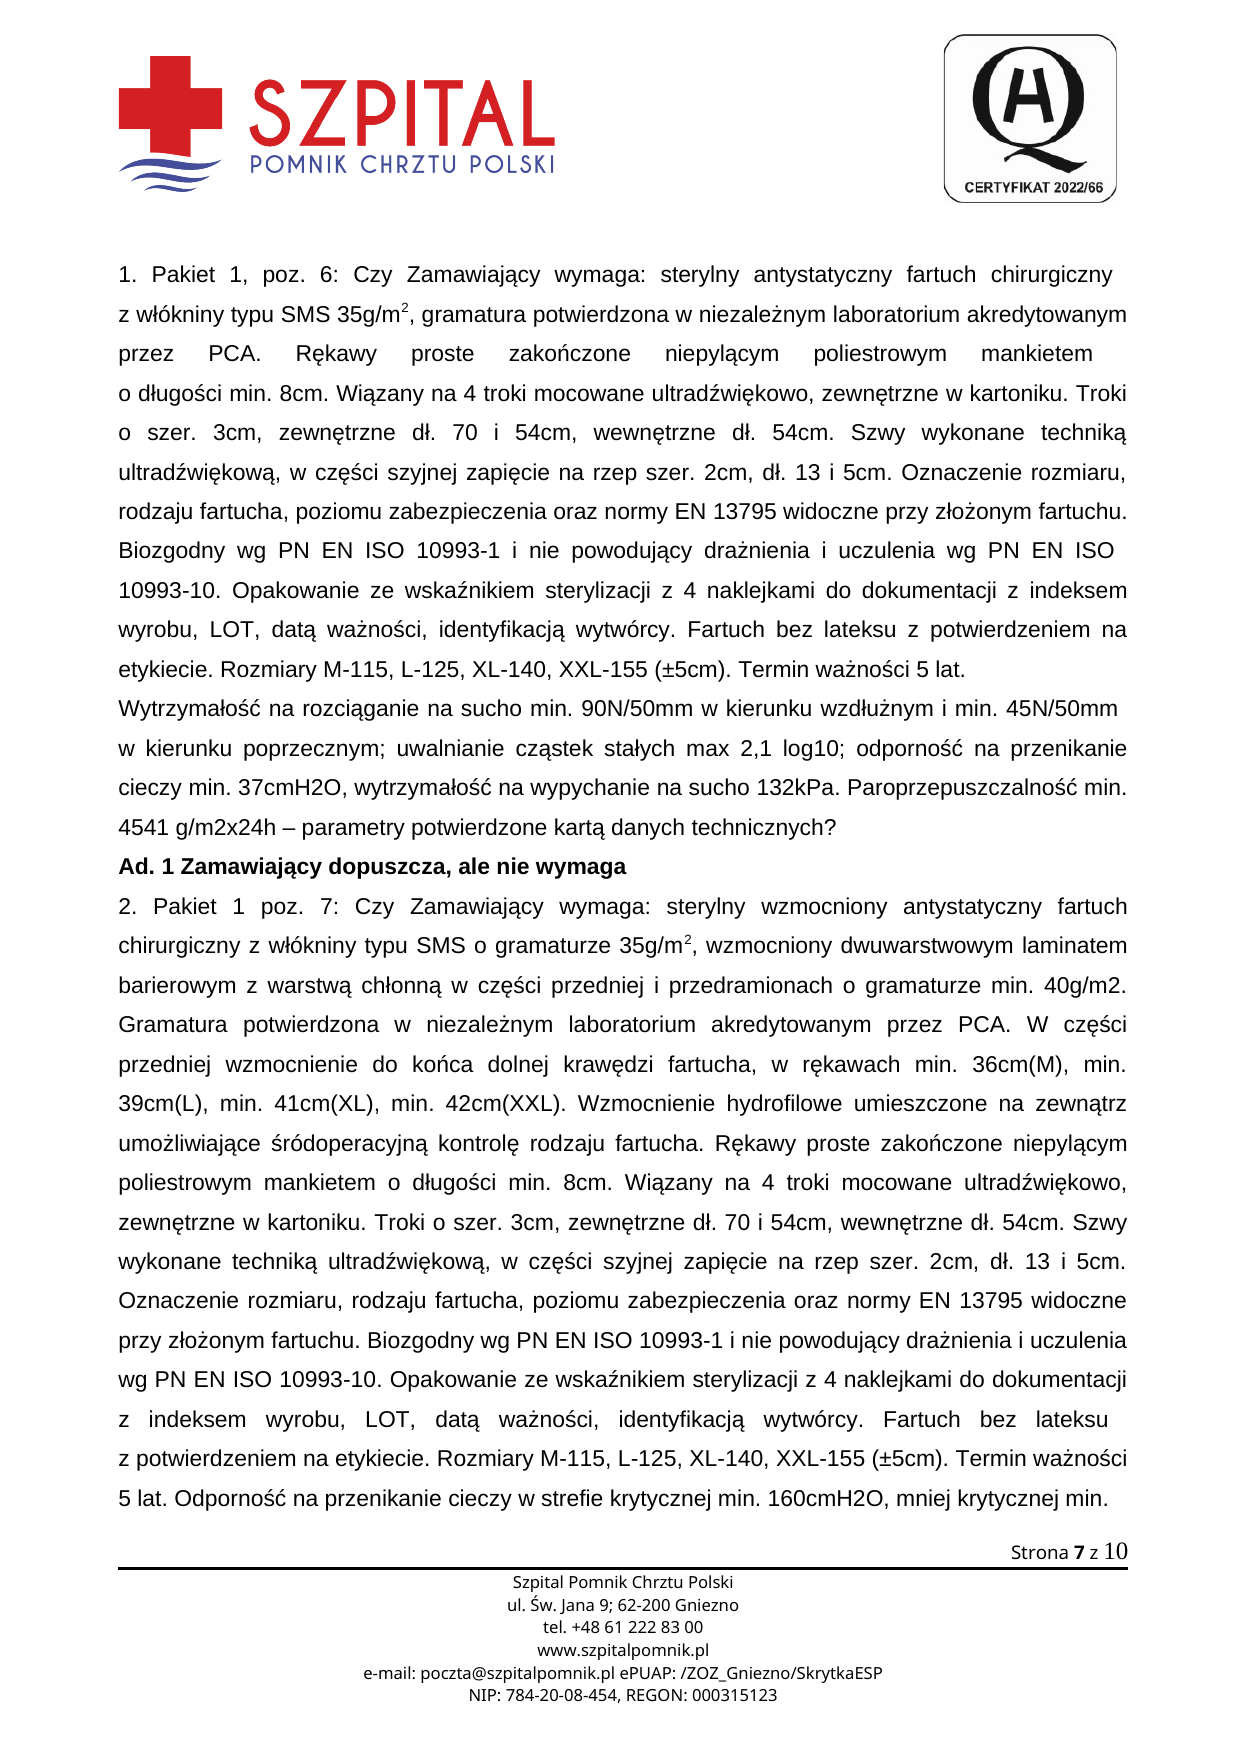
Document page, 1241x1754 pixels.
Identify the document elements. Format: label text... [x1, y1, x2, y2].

text 2. Pakiet 1 poz. 7: Czy Zamawiający wymaga: sterylny wzmocniony antystatyczny fartuch chirurgiczny z włókniny typu SMS o gramaturze 35g/m2, wzmocniony dwuwarstwowym laminatem barierowym z warstwą chłonną w części przedniej i przedramionach o gramaturze min. 40g/m2. Gramatura potwierdzona w niezależnym laboratorium akredytowanym przez PCA. W części przedniej wzmocnienie do końca dolnej krawędzi fartucha, w rękawach min. 36cm(M), min. 39cm(L), min. 41cm(XL), min. 42cm(XXL). Wzmocnienie hydrofilowe umieszczone na zewnątrz umożliwiające śródoperacyjną kontrolę rodzaju fartucha. Rękawy proste zakończone niepylącym poliestrowym mankietem o długości min. 8cm. Wiązany na 4 troki mocowane ultradźwiękowo, zewnętrzne w kartoniku. Troki o szer. 3cm, zewnętrzne dł. 70 i 54cm, wewnętrzne dł. 54cm. Szwy wykonane techniką ultradźwiękową, w części szyjnej zapięcie na rzep szer. 2cm, dł. 13 i 5cm. Oznaczenie rozmiaru, rodzaju fartucha, poziomu zabezpieczenia oraz normy EN 13795 widoczne przy złożonym fartuchu. Biozgodny wg PN EN ISO 10993-1 i nie powodujący drażnienia i uczulenia wg PN EN ISO 10993-10. Opakowanie ze wskaźnikiem sterylizacji z 4 naklejkami do dokumentacji z indeksem wyrobu, LOT, datą ważności, identyfikacją wytwórcy. Fartuch bez lateksu z potwierdzeniem na etykiecie. Rozmiary M-115, L-125, XL-140, XXL-155 (±5cm). Termin ważności 5 lat. Odporność na przenikanie cieczy w strefie krytycznej min. 160cmH2O, mniej krytycznej min. [118, 893, 1128, 1511]
text Wytrzymałość na rozciąganie na sucho min. 90N/50mm w kierunku wzdłużnym i min. 45N/50mm w kierunku poprzecznym; uwalnianie cząstek stałych max 2,1 log10; odporność na przenikanie cieczy min. 37cmH2O, wytrzymałość na wypychanie na sucho 132kPa. Paroprzepuszczalność min. 4541 g/m2x24h – parametry potwierdzone kartą danych technicznych? [118, 695, 1128, 840]
text Ad. 1 Zamawiający dopuszcza, ale nie wymaga [118, 853, 1128, 879]
picture [943, 34, 1117, 203]
picture [118, 56, 555, 192]
text 1. Pakiet 1, poz. 6: Czy Zamawiający wymaga: sterylny antystatyczny fartuch chirurgiczny z włókniny typu SMS 35g/m2, gramatura potwierdzona w niezależnym laboratorium akredytowanym przez PCA. Rękawy proste zakończone niepylącym poliestrowym mankietem o długości min. 8cm. Wiązany na 4 troki mocowane ultradźwiękowo, zewnętrzne w kartoniku. Troki o szer. 3cm, zewnętrzne dł. 70 i 54cm, wewnętrzne dł. 54cm. Szwy wykonane techniką ultradźwiękową, w części szyjnej zapięcie na rzep szer. 2cm, dł. 13 i 5cm. Oznaczenie rozmiaru, rodzaju fartucha, poziomu zabezpieczenia oraz normy EN 13795 widoczne przy złożonym fartuchu. Biozgodny wg PN EN ISO 10993-1 i nie powodujący drażnienia i uczulenia wg PN EN ISO 10993-10. Opakowanie ze wskaźnikiem sterylizacji z 4 naklejkami do dokumentacji z indeksem wyrobu, LOT, datą ważności, identyfikacją wytwórcy. Fartuch bez lateksu z potwierdzeniem na etykiecie. Rozmiary M-115, L-125, XL-140, XXL-155 (±5cm). Termin ważności 5 lat. [118, 261, 1128, 682]
